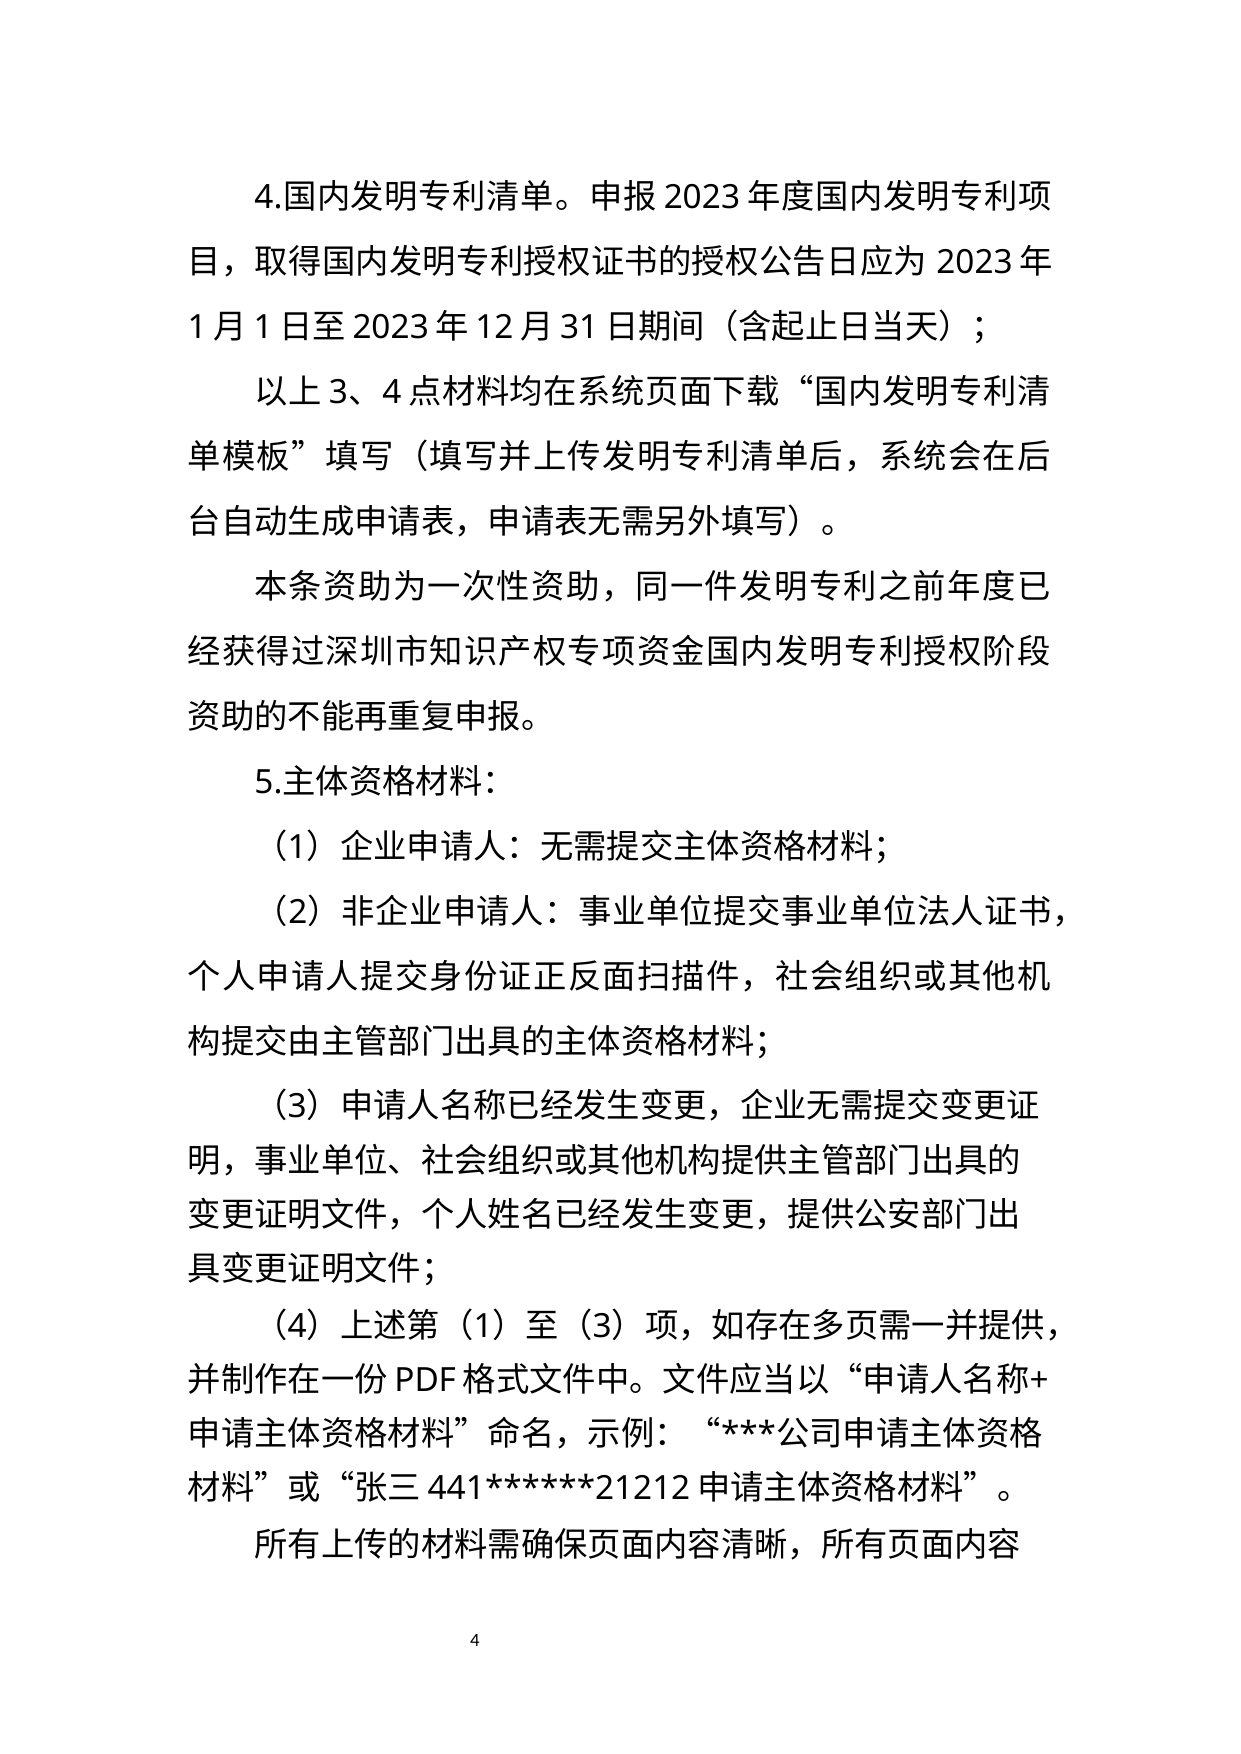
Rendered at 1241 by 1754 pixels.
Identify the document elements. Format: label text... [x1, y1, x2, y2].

text （2）非企业申请人：事业单位提交事业单位法人证书，个人申请人提交身份证正反面扫描件，社会组织或其他机构提交由主管部门出具的主体资格材料； [187, 877, 1053, 1072]
text （3）申请人名称已经发生变更，企业无需提交变更证明，事业单位、社会组织或其他机构提供主管部门出具的变更证明文件，个人姓名已经发生变更，提供公安部门出具变更证明文件； [187, 1074, 1053, 1291]
text 4.国内发明专利清单。申报2023年度国内发明专利项目，取得国内发明专利授权证书的授权公告日应为2023年1月1日至2023年12月31日期间（含起止日当天）； [187, 162, 1053, 357]
text （1）企业申请人：无需提交主体资格材料； [187, 812, 1053, 877]
text 5.主体资格材料： [187, 747, 1053, 812]
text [187, 1513, 1053, 1567]
text 本条资助为一次性资助，同一件发明专利之前年度已经获得过深圳市知识产权专项资金国内发明专利授权阶段资助的不能再重复申报。 [187, 552, 1053, 747]
text 以上3、4点材料均在系统页面下载“国内发明专利清单模板”填写（填写并上传发明专利清单后，系统会在后台自动生成申请表，申请表无需另外填写）。 [187, 357, 1053, 552]
text （4）上述第（1）至（3）项，如存在多页需一并提供，并制作在一份PDF格式文件中。文件应当以“申请人名称+申请主体资格材料”命名，示例：“***公司申请主体资格材料”或“张三441******21212申请主体资格材料”。 [187, 1294, 1053, 1510]
